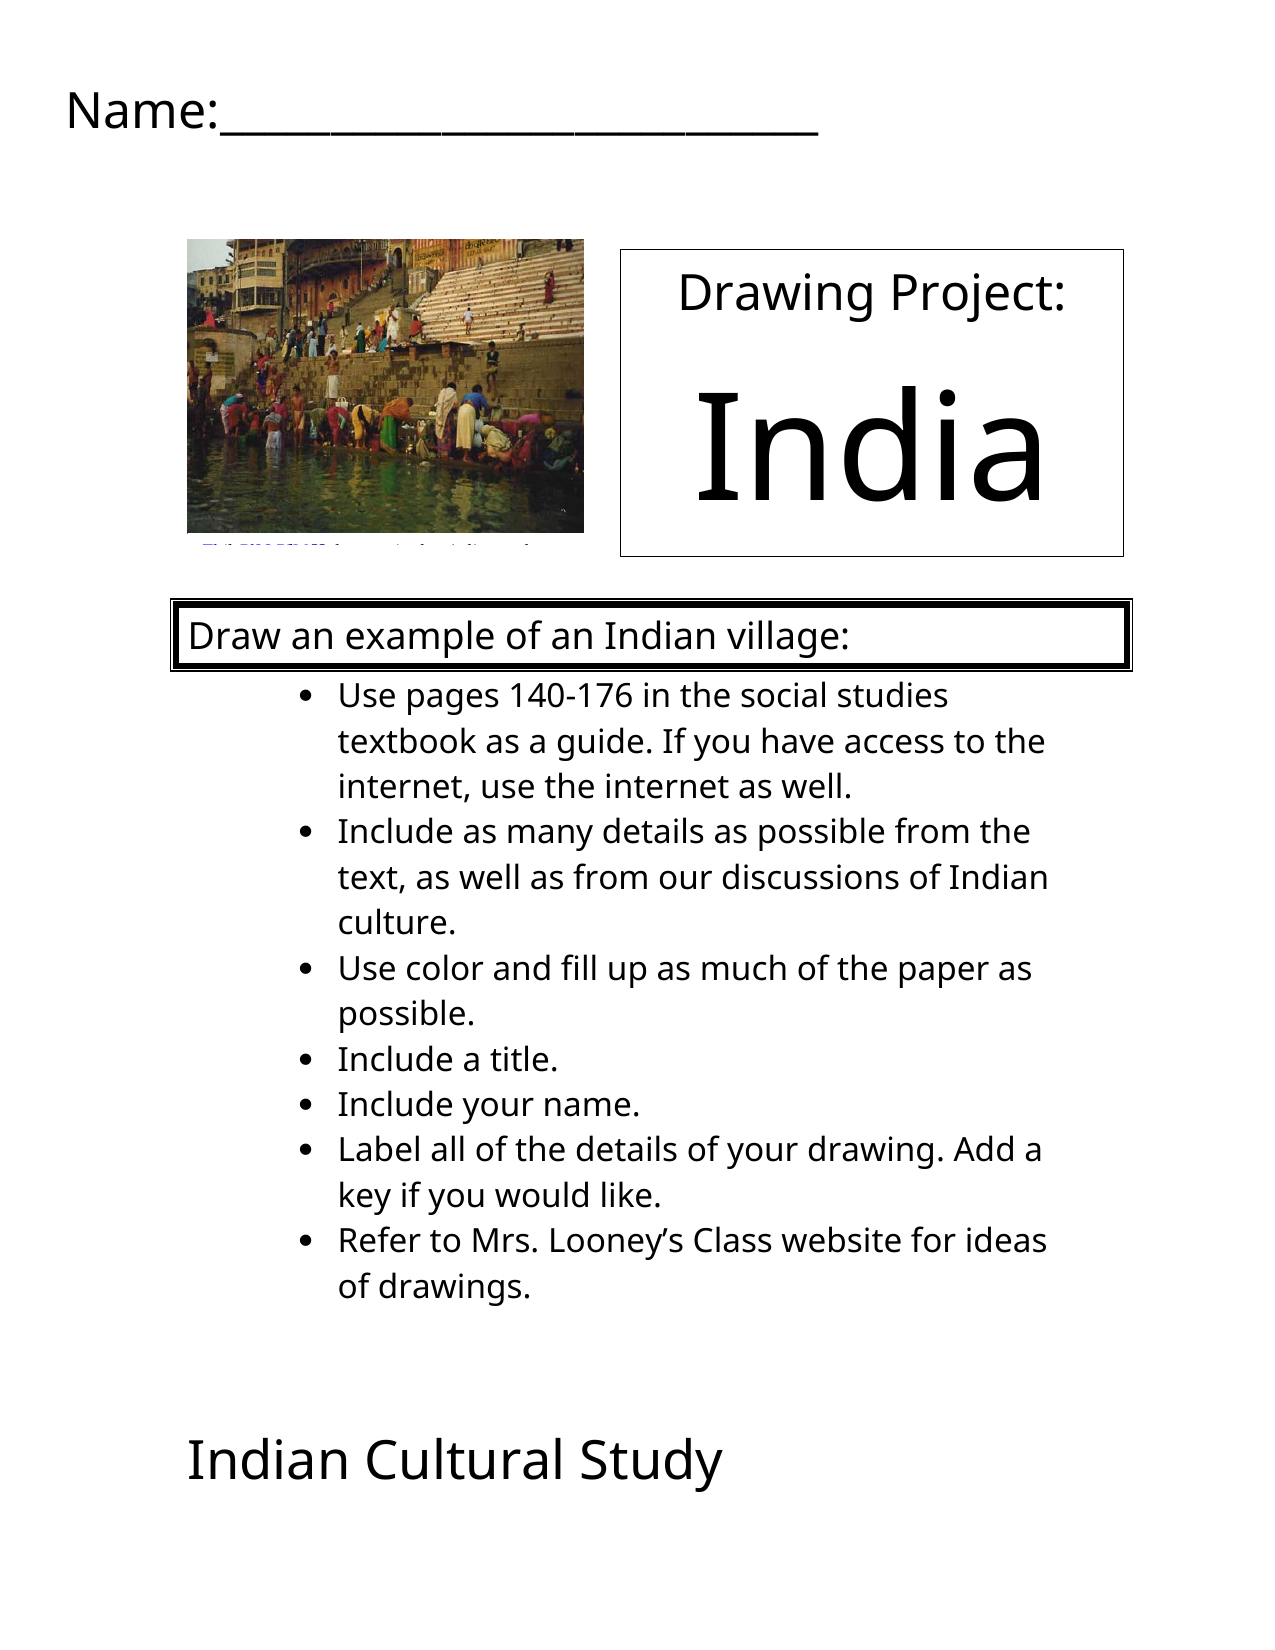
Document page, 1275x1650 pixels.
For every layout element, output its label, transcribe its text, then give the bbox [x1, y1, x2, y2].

list Refer to Mrs. Looney’s Class website for ideas of drawings. [300, 1217, 1087, 1308]
list Label all of the details of your drawing. Add a key if you would like. [300, 1126, 1087, 1217]
text Indian Cultural Study [187, 1421, 1087, 1495]
list Use pages 140-176 in the social studies textbook as a guide. If you have access to the internet, use the internet as well. [300, 672, 1087, 808]
picture [187, 239, 584, 533]
list Include your name. [300, 1081, 1087, 1126]
list Use color and fill up as much of the paper as possible. [300, 944, 1087, 1035]
list Include a title. [300, 1035, 1087, 1081]
list Include as many details as possible from the text, as well as from our discussions of Indian culture. [300, 808, 1087, 944]
